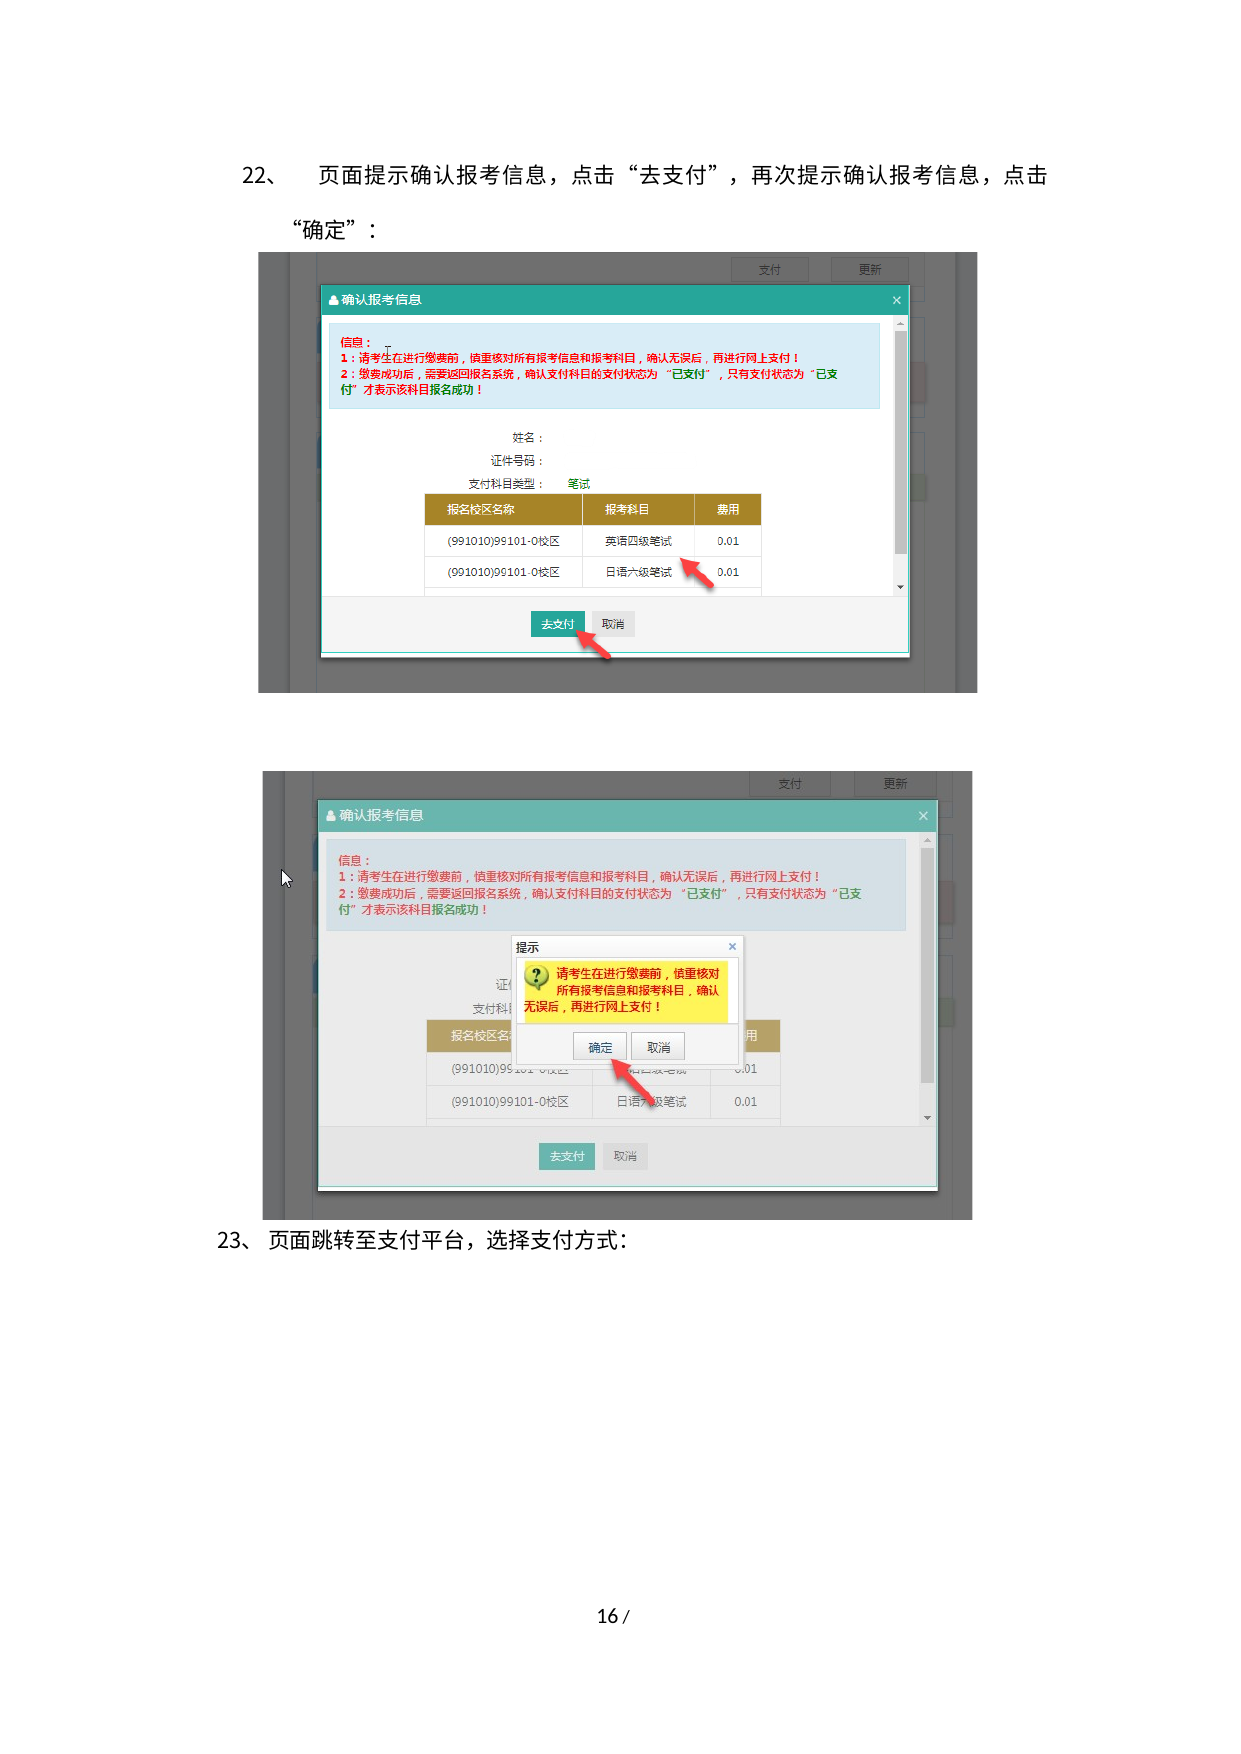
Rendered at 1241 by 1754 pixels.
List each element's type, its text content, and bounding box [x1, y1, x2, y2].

picture [262, 771, 973, 1220]
text 22、 页面提示确认报考信息，点击“去支付”，再次提示确认报考信息，点击“确定”： [242, 158, 1049, 245]
picture [258, 252, 978, 693]
